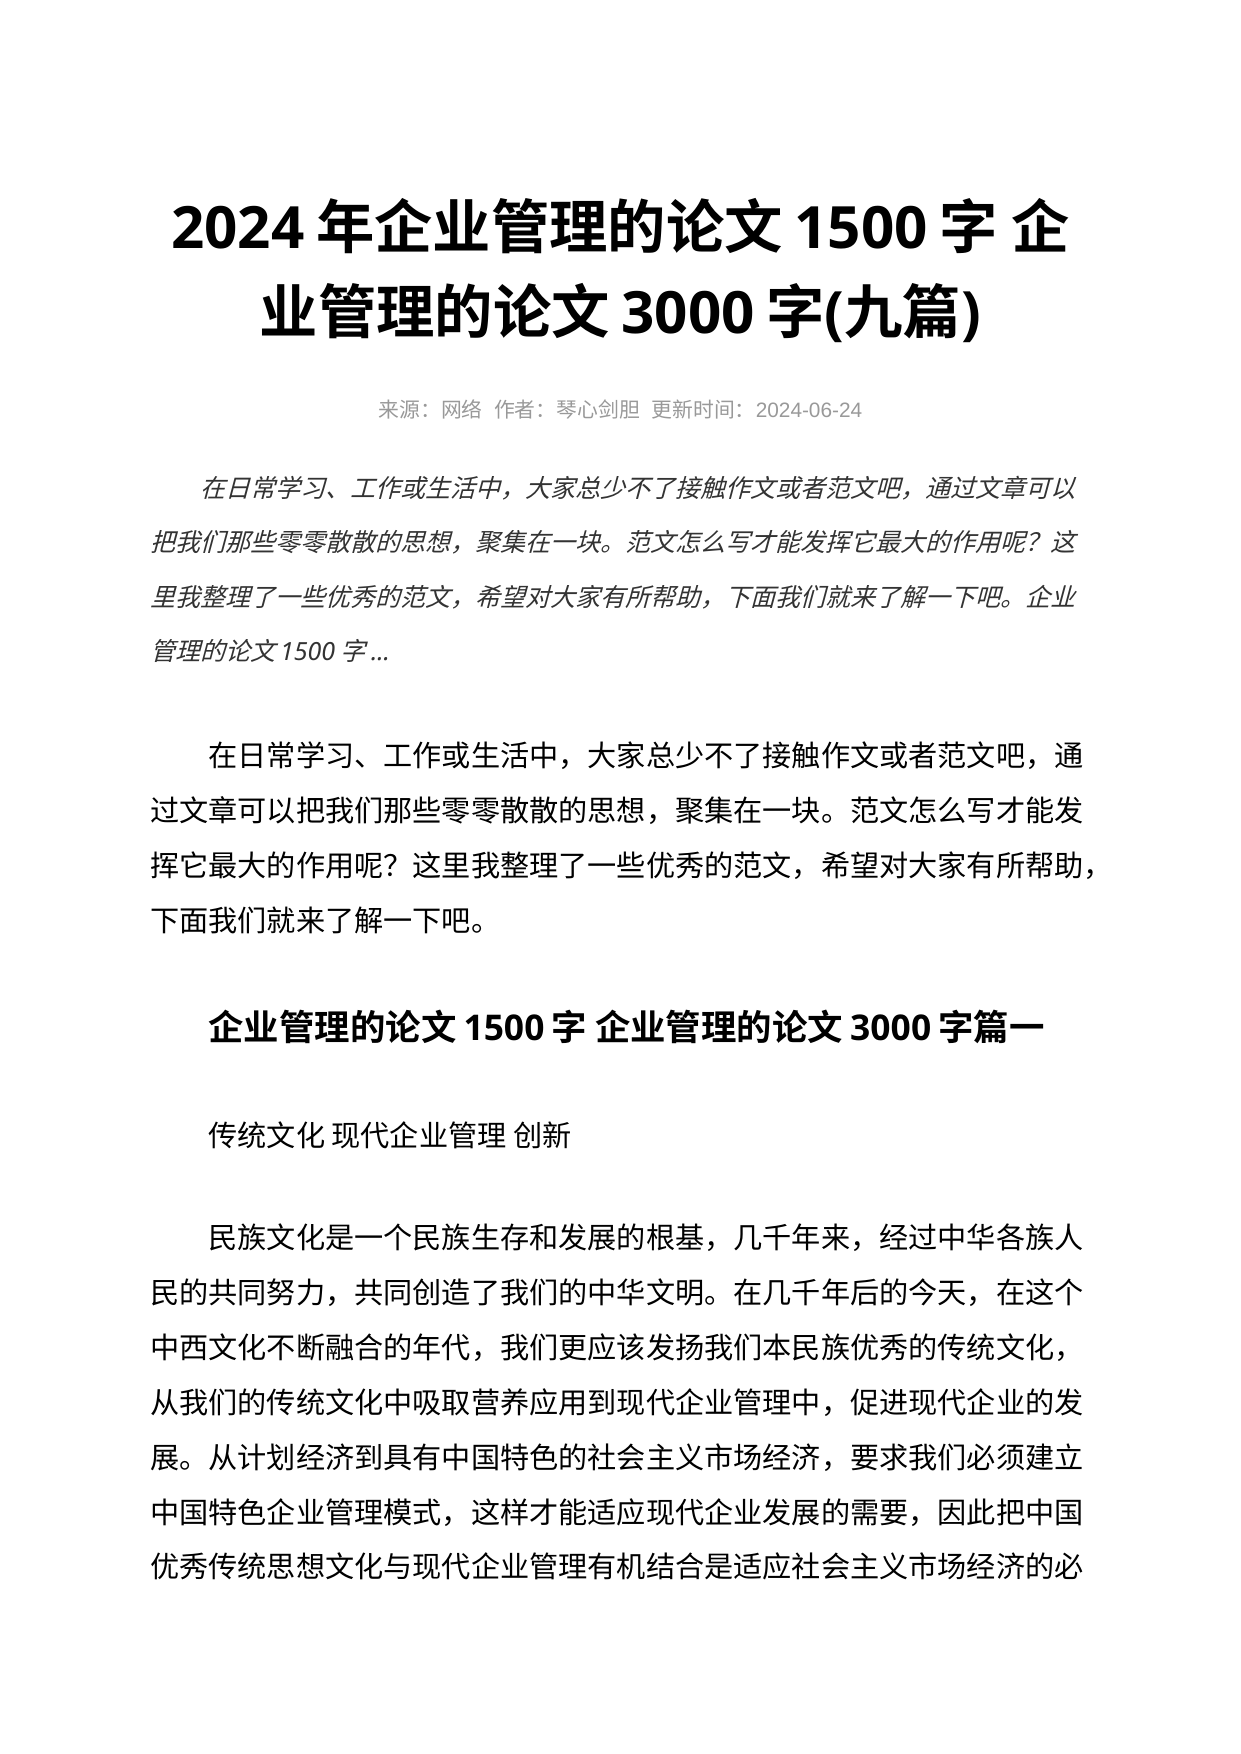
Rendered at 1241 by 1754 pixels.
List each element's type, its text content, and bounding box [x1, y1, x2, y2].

text 在日常学习、工作或生活中，大家总少不了接触作文或者范文吧，通过文章可以把我们那些零零散散的思想，聚集在一块。范文怎么写才能发挥它最大的作用呢？这里我整理了一些优秀的范文，希望对大家有所帮助，下面我们就来了解一下吧。企业管理的论文1500字 ... [150, 468, 1090, 668]
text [150, 1215, 1090, 1586]
text 传统文化 现代企业管理 创新 [150, 1113, 1090, 1155]
subtitle 2024年企业管理的论文1500字 企业管理的论文3000字(九篇) [150, 181, 1090, 351]
text 在日常学习、工作或生活中，大家总少不了接触作文或者范文吧，通过文章可以把我们那些零零散散的思想，聚集在一块。范文怎么写才能发挥它最大的作用呢？这里我整理了一些优秀的范文，希望对大家有所帮助，下面我们就来了解一下吧。 [150, 733, 1090, 940]
text 企业管理的论文1500字 企业管理的论文3000字篇一 [150, 999, 1090, 1051]
text 来源：网络 作者：琴心剑胆 更新时间：2024-06-24 [150, 398, 1090, 422]
